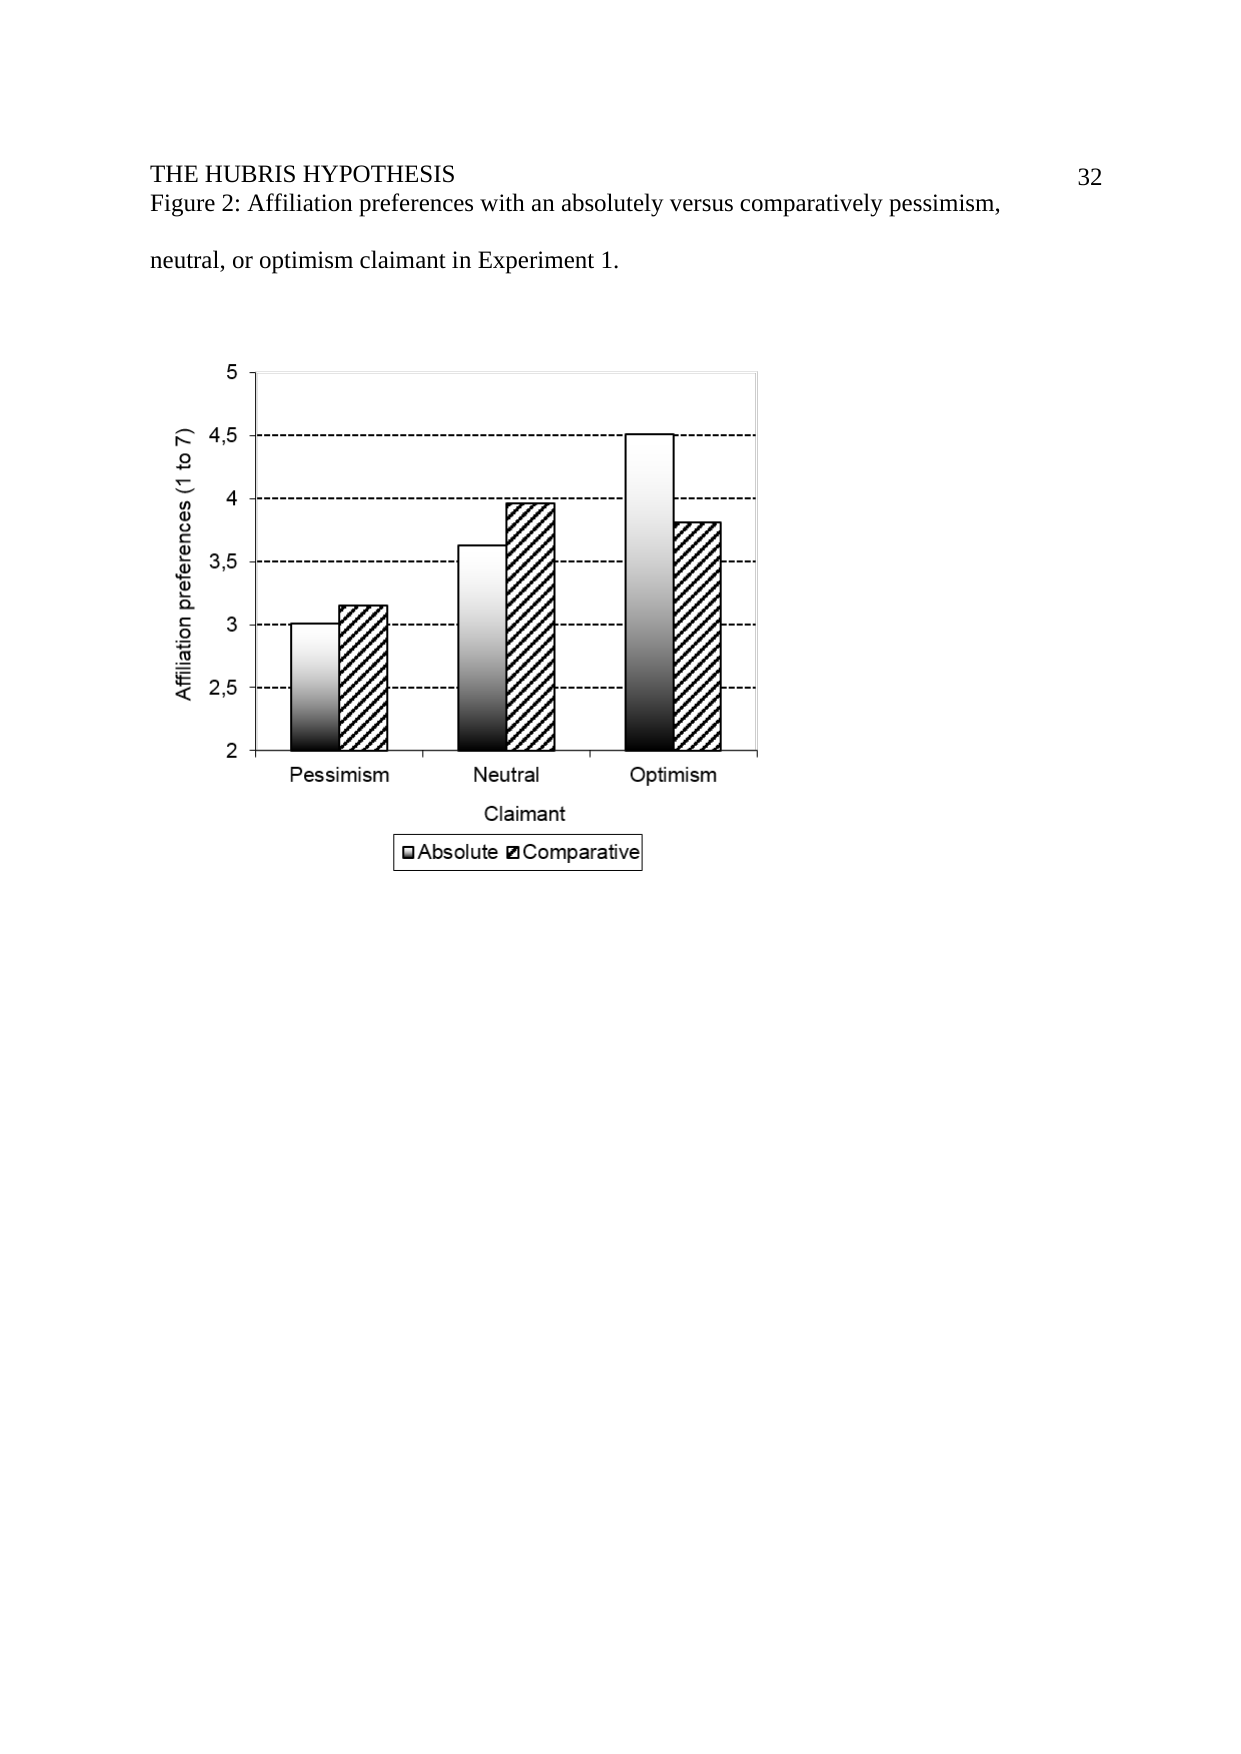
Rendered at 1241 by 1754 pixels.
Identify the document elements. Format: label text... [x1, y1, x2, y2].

picture [150, 302, 978, 879]
text Figure 2: Affiliation preferences with an absolutely versus comparatively pessimism, neutral, or optimism claimant in Experiment 1. [150, 188, 1130, 274]
